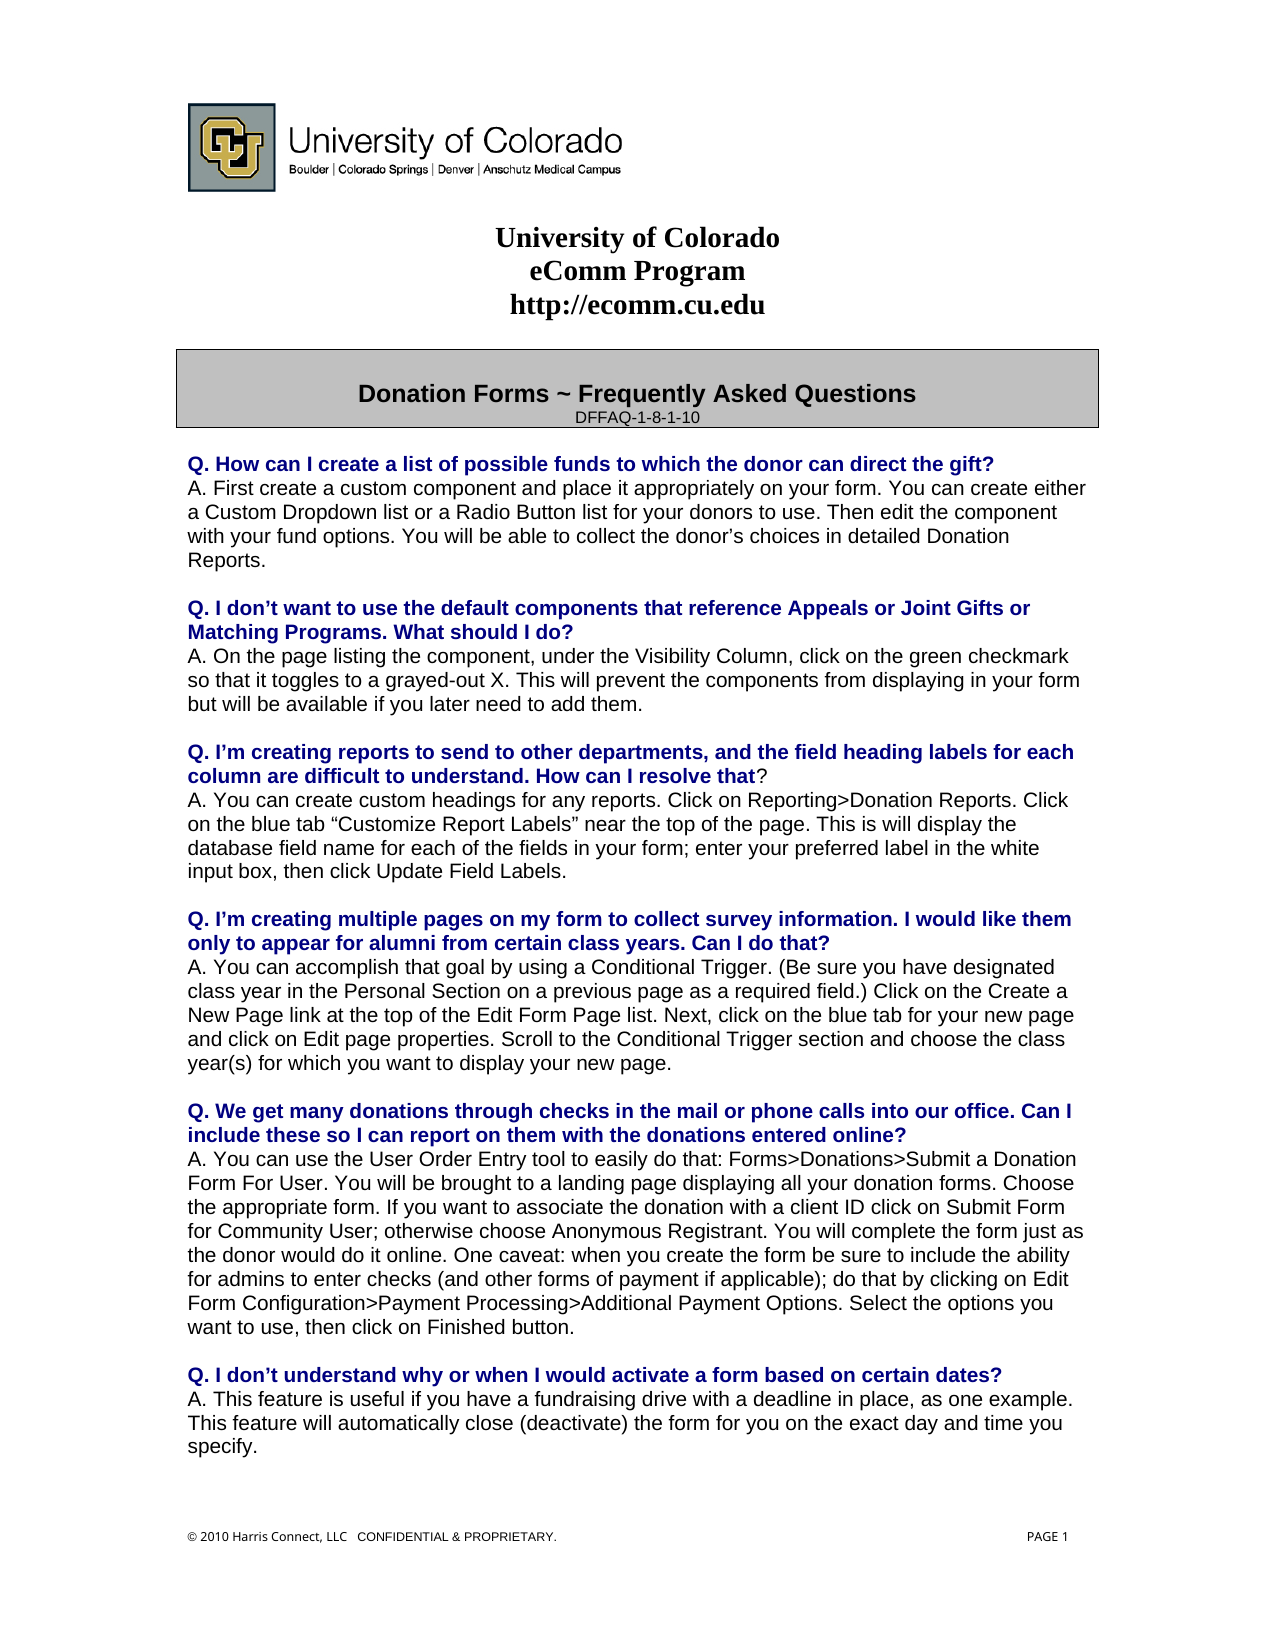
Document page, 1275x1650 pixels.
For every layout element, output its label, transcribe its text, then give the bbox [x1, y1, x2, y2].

text A. This feature is useful if you have a fundraising drive with a deadline in place, as one example. This feature will automatically close (deactivate) the form for you on the exact day and time you specify. [187, 1386, 1087, 1458]
table_header Donation Forms ~ Frequently Asked Questions DFFAQ-1-8-1-10 [177, 350, 1098, 427]
text Q. I’m creating multiple pages on my form to collect survey information. I would like them only to appear for alumni from certain class years. Can I do that? [187, 907, 1087, 955]
text A. First create a custom component and place it appropriately on your form. You can create either a Custom Dropdown list or a Radio Button list for your donors to use. Then edit the component with your fund options. You will be able to collect the donor’s choices in detailed Donation Reports. [187, 476, 1087, 572]
text Q. How can I create a list of possible funds to which the donor can direct the gift? [187, 452, 1087, 476]
picture [187, 103, 622, 192]
text Q. I don’t understand why or when I would activate a form based on certain dates? [187, 1362, 1087, 1386]
text A. You can accomplish that goal by using a Conditional Trigger. (Be sure you have designated class year in the Personal Section on a previous page as a required field.) Click on the Create a New Page link at the top of the Edit Form Page list. Next, click on the blue tab for your new page and click on Edit page properties. Scroll to the Conditional Trigger section and choose the class year(s) for which you want to display your new page. [187, 955, 1087, 1075]
text A. On the page listing the component, under the Visibility Column, click on the green checkmark so that it toggles to a grayed-out X. This will prevent the components from displaying in your form but will be available if you later need to add them. [187, 644, 1087, 716]
text Q. I’m creating reports to send to other departments, and the field heading labels for each column are difficult to understand. How can I resolve that? [187, 739, 1087, 787]
text A. You can use the User Order Entry tool to easily do that: Forms>Donations>Submit a Donation Form For User. You will be brought to a landing page displaying all your donation forms. Choose the appropriate form. If you want to associate the donation with a client ID click on Submit Form for Community User; otherwise choose Anonymous Registrant. You will complete the form just as the donor would do it online. One caveat: when you create the form be sure to include the ability for admins to enter checks (and other forms of payment if applicable); do that by clicking on Edit Form Configuration>Payment Processing>Additional Payment Options. Select the options you want to use, then click on Finished button. [187, 1147, 1087, 1338]
text A. You can create custom headings for any reports. Click on Reporting>Donation Reports. Click on the blue tab “Customize Report Labels” near the top of the page. This is will display the database field name for each of the fields in your form; enter your preferred label in the white input box, then click Update Field Labels. [187, 787, 1087, 883]
text Q. I don’t want to use the default components that reference Appeals or Joint Gifts or Matching Programs. What should I do? [187, 596, 1087, 644]
text Q. We get many donations through checks in the mail or phone calls into our office. Can I include these so I can report on them with the donations entered online? [187, 1099, 1087, 1147]
